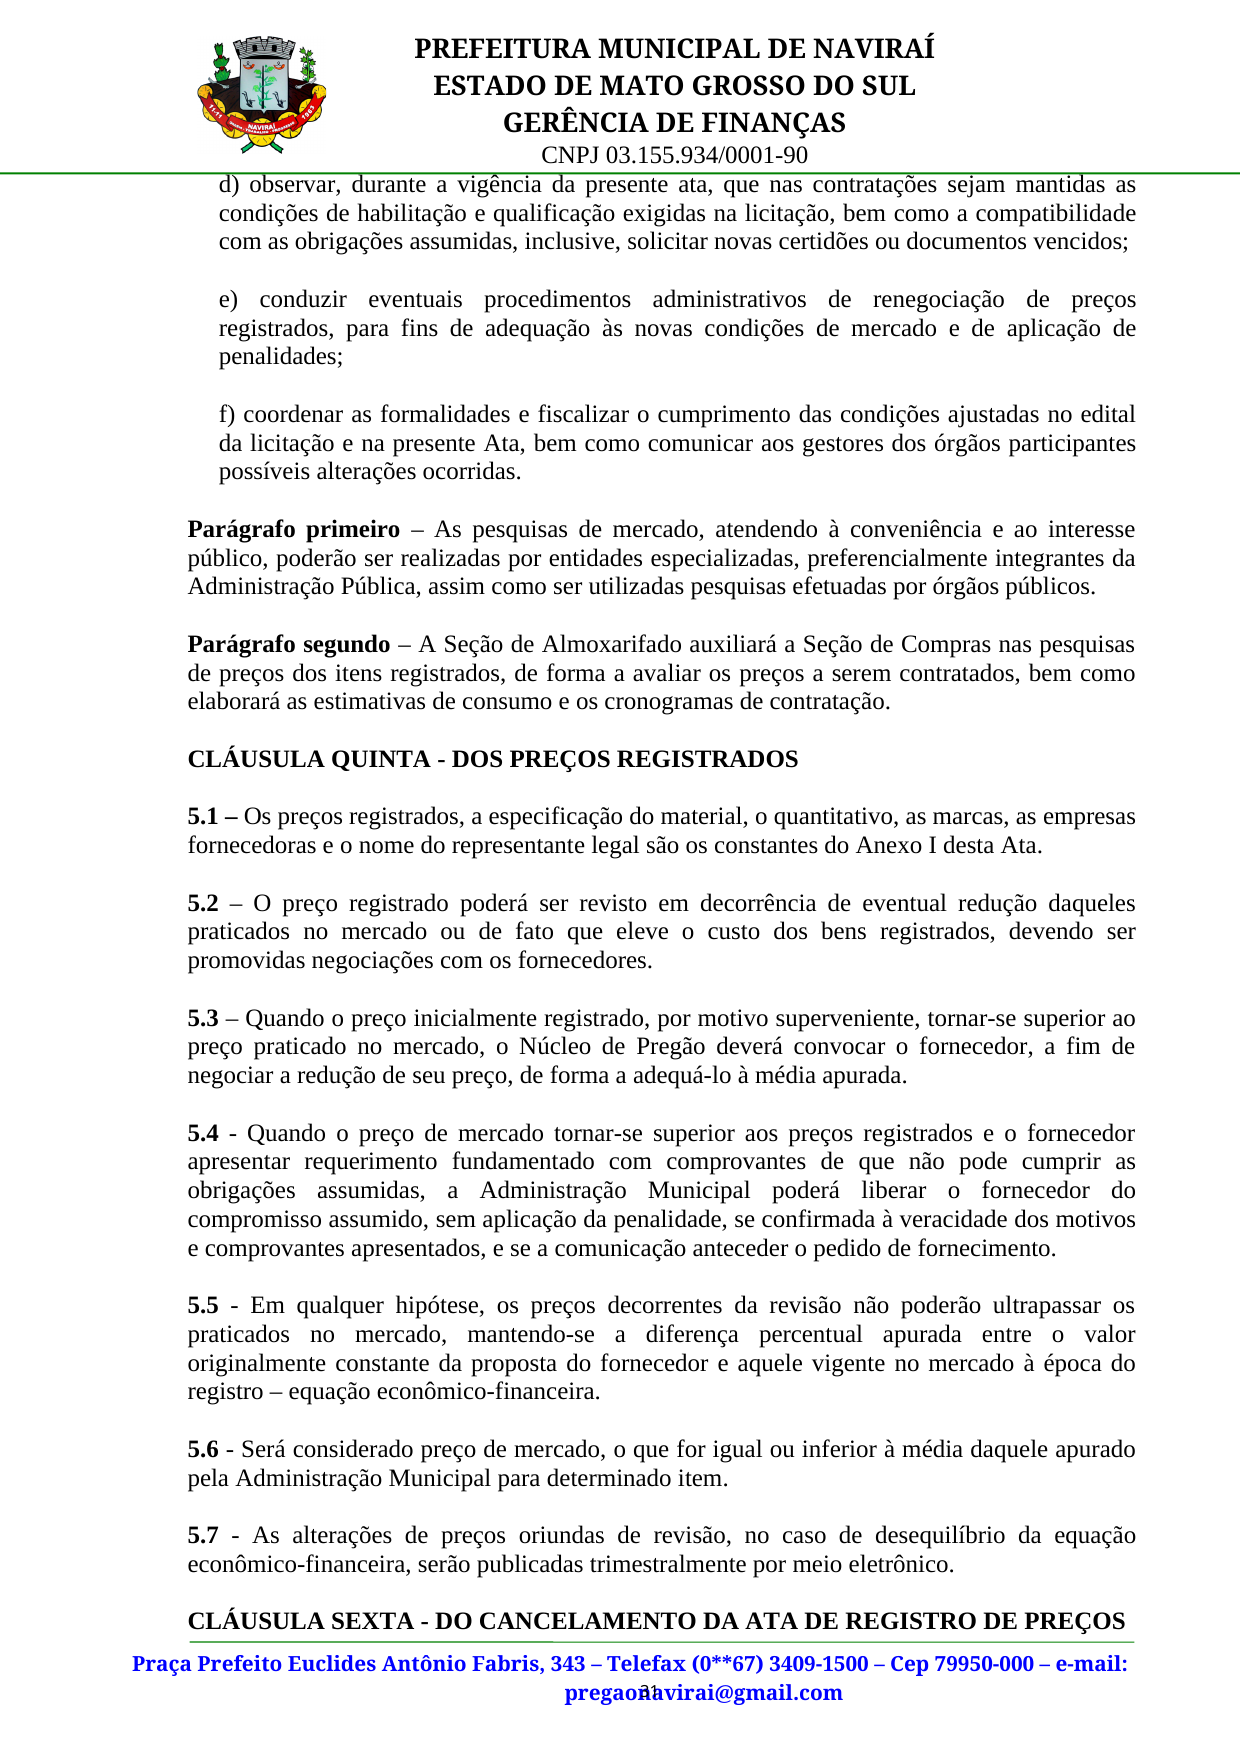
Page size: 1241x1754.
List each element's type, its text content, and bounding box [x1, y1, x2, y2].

text f) coordenar as formalidades e fiscalizar o cumprimento das condições ajustadas no edital da licitação e na presente Ata, bem como comunicar aos gestores dos órgãos participantes possíveis alterações ocorridas. [218, 399, 1137, 485]
text Parágrafo segundo – A Seção de Almoxarifado auxiliará a Seção de Compras nas pesquisas de preços dos itens registrados, de forma a avaliar os preços a serem contratados, bem como elaborará as estimativas de consumo e os cronogramas de contratação. [187, 629, 1137, 715]
picture [197, 36, 327, 154]
text CLÁUSULA SEXTA - DO CANCELAMENTO DA ATA DE REGISTRO DE PREÇOS [187, 1606, 1137, 1635]
text 5.1 – Os preços registrados, a especificação do material, o quantitativo, as marcas, as empresas fornecedoras e o nome do representante legal são os constantes do Anexo I desta Ata. [187, 801, 1137, 859]
text 5.5 - Em qualquer hipótese, os preços decorrentes da revisão não poderão ultrapassar os praticados no mercado, mantendo-se a diferença percentual apurada entre o valor originalmente constante da proposta do fornecedor e aquele vigente no mercado à época do registro – equação econômico-financeira. [187, 1290, 1137, 1405]
text CLÁUSULA QUINTA - DOS PREÇOS REGISTRADOS [187, 744, 1137, 773]
text 5.4 - Quando o preço de mercado tornar-se superior aos preços registrados e o fornecedor apresentar requerimento fundamentado com comprovantes de que não pode cumprir as obrigações assumidas, a Administração Municipal poderá liberar o fornecedor do compromisso assumido, sem aplicação da penalidade, se confirmada à veracidade dos motivos e comprovantes apresentados, e se a comunicação anteceder o pedido de fornecimento. [187, 1118, 1137, 1261]
text Parágrafo primeiro – As pesquisas de mercado, atendendo à conveniência e ao interesse público, poderão ser realizadas por entidades especializadas, preferencialmente integrantes da Administração Pública, assim como ser utilizadas pesquisas efetuadas por órgãos públicos. [187, 514, 1137, 600]
text 5.3 – Quando o preço inicialmente registrado, por motivo superveniente, tornar-se superior ao preço praticado no mercado, o Núcleo de Pregão deverá convocar o fornecedor, a fim de negociar a redução de seu preço, de forma a adequá-lo à média apurada. [187, 1003, 1137, 1089]
text 5.6 - Será considerado preço de mercado, o que for igual ou inferior à média daquele apurado pela Administração Municipal para determinado item. [187, 1434, 1137, 1491]
text 5.7 - As alterações de preços oriundas de revisão, no caso de desequilíbrio da equação econômico-financeira, serão publicadas trimestralmente por meio eletrônico. [187, 1520, 1137, 1578]
text e) conduzir eventuais procedimentos administrativos de renegociação de preços registrados, para fins de adequação às novas condições de mercado e de aplicação de penalidades; [218, 284, 1137, 370]
text d) observar, durante a vigência da presente ata, que nas contratações sejam mantidas as condições de habilitação e qualificação exigidas na licitação, bem como a compatibilidade com as obrigações assumidas, inclusive, solicitar novas certidões ou documentos vencidos; [218, 169, 1137, 255]
text 5.2 – O preço registrado poderá ser revisto em decorrência de eventual redução daqueles praticados no mercado ou de fato que eleve o custo dos bens registrados, devendo ser promovidas negociações com os fornecedores. [187, 888, 1137, 974]
